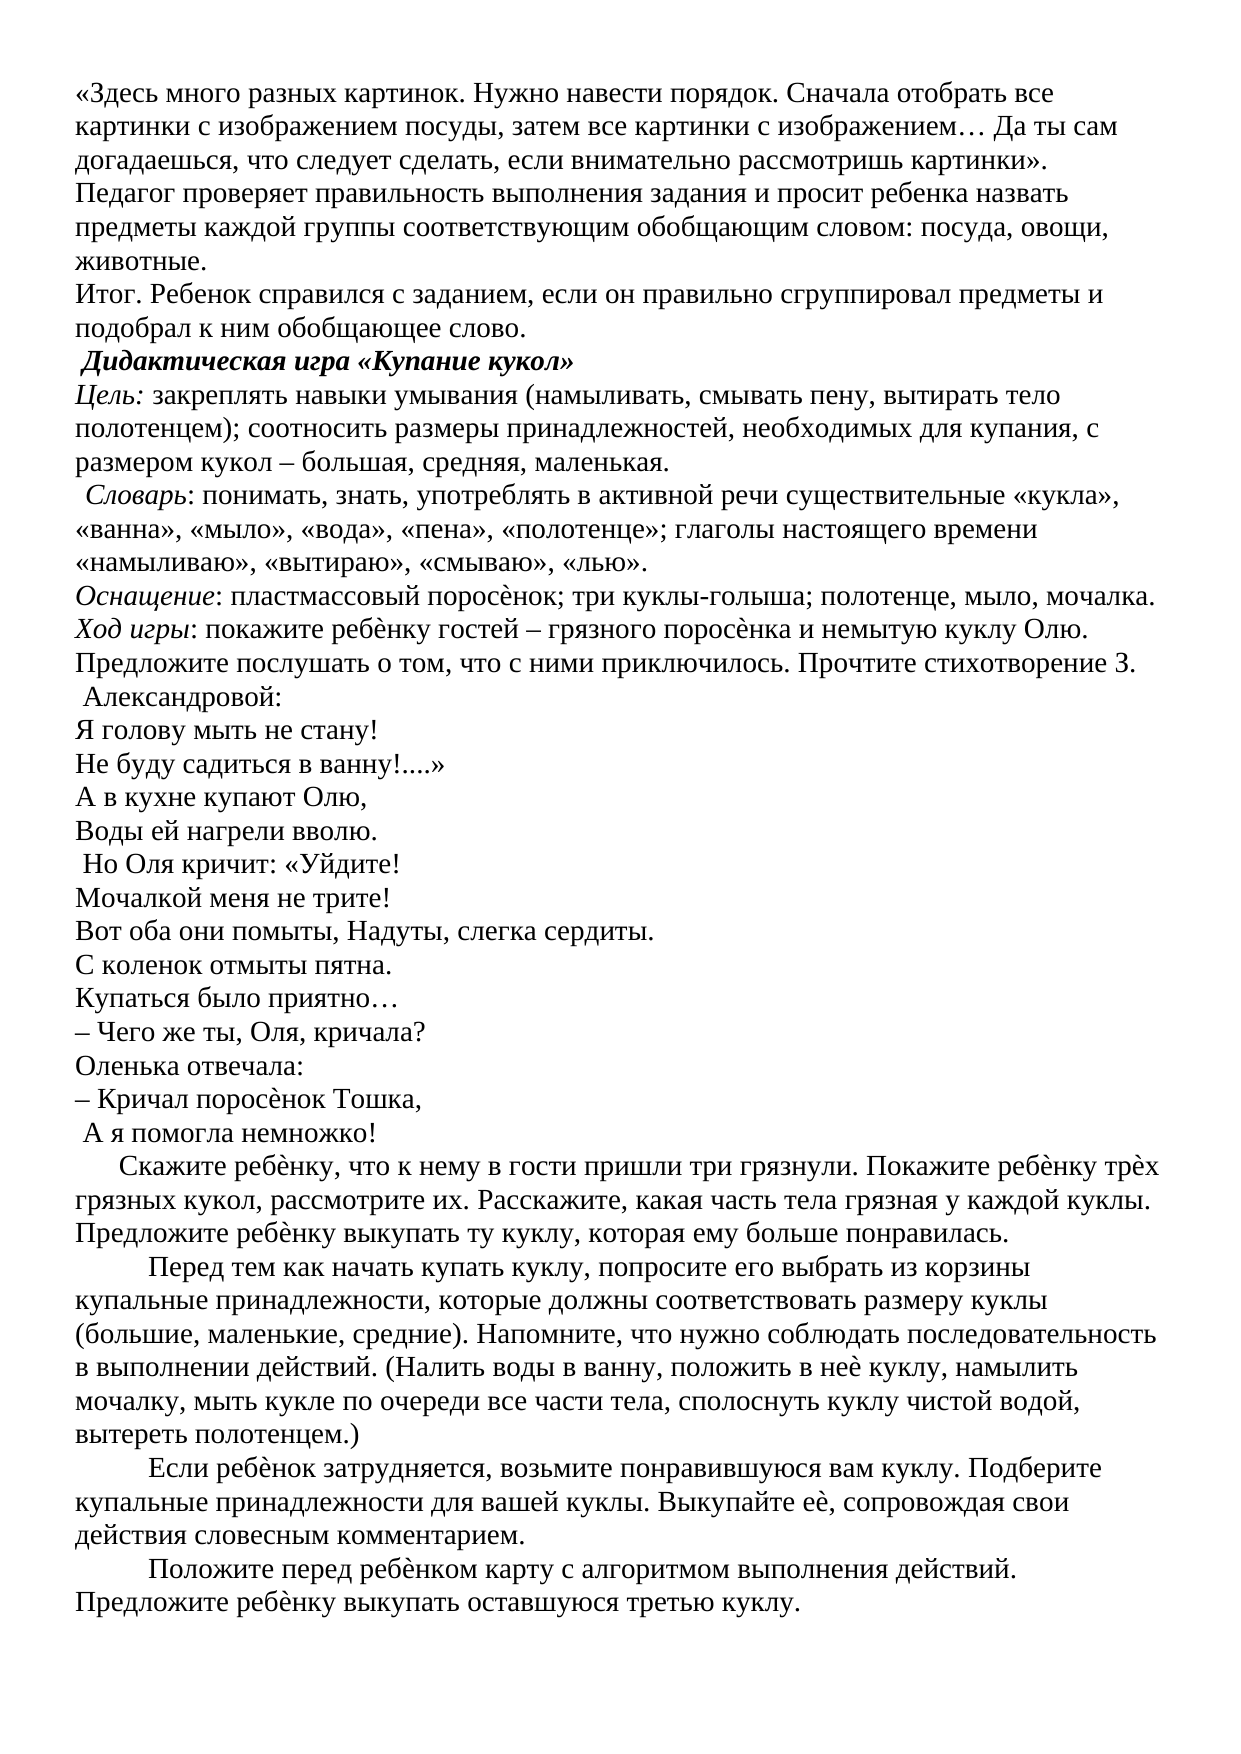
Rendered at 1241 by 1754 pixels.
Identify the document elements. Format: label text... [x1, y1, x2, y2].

text Скажите ребѐнку, что к нему в гости пришли три грязнули. Покажите ребѐнку трѐх грязных кукол, рассмотрите их. Расскажите, какая часть тела грязная у каждой куклы. Предложите ребѐнку выкупать ту куклу, которая ему больше понравилась. [75, 1148, 1165, 1249]
text А в кухне купают Олю, [75, 779, 1165, 813]
text Оленька отвечала: [75, 1048, 1165, 1081]
text Оснащение: пластмассовый поросѐнок; три куклы-голыша; полотенце, мыло, мочалка. [75, 578, 1165, 612]
text Не буду садиться в ванну!....» [75, 746, 1165, 779]
text – Чего же ты, Оля, кричала? [75, 1014, 1165, 1048]
text Перед тем как начать купать куклу, попросите его выбрать из корзины купальные принадлежности, которые должны соответствовать размеру куклы (большие, маленькие, средние). Напомните, что нужно соблюдать последовательность в выполнении действий. (Налить воды в ванну, положить в неѐ куклу, намылить мочалку, мыть кукле по очереди все части тела, сполоснуть куклу чистой водой, вытереть полотенцем.) [75, 1249, 1165, 1450]
text С коленок отмыты пятна. [75, 947, 1165, 981]
text Купаться было приятно… [75, 981, 1165, 1014]
text «Здесь много разных картинок. Нужно навести порядок. Сначала отобрать все картинки с изображением посуды, затем все картинки с изображением… Да ты сам догадаешься, что следует сделать, если внимательно рассмотришь картинки». [75, 75, 1165, 176]
text Мочалкой меня не трите! [75, 880, 1165, 913]
text Итог. Ребенок справился с заданием, если он правильно сгруппировал предметы и подобрал к ним обобщающее слово. [75, 276, 1165, 343]
text Если ребѐнок затрудняется, возьмите понравившуюся вам куклу. Подберите купальные принадлежности для вашей куклы. Выкупайте еѐ, сопровождая свои действия словесным комментарием. [75, 1450, 1165, 1551]
text Ход игры: покажите ребѐнку гостей – грязного поросѐнка и немытую куклу Олю. Предложите послушать о том, что с ними приключилось. Прочтите стихотворение З. [75, 612, 1165, 679]
text – Кричал поросѐнок Тошка, [75, 1081, 1165, 1115]
text Александровой: [75, 679, 1165, 712]
text Педагог проверяет правильность выполнения задания и просит ребенка назвать предметы каждой группы соответствующим обобщающим словом: посуда, овощи, животные. [75, 176, 1165, 276]
text Дидактическая игра «Купание кукол» [75, 343, 1165, 377]
text Я голову мыть не стану! [75, 712, 1165, 746]
text Вот оба они помыты, Надуты, слегка сердиты. [75, 913, 1165, 947]
text Положите перед ребѐнком карту с алгоритмом выполнения действий. Предложите ребѐнку выкупать оставшуюся третью куклу. [75, 1551, 1165, 1618]
text А я помогла немножко! [75, 1115, 1165, 1148]
text Цель: закреплять навыки умывания (намыливать, смывать пену, вытирать тело полотенцем); соотносить размеры принадлежностей, необходимых для купания, с размером кукол – большая, средняя, маленькая. [75, 377, 1165, 477]
text Но Оля кричит: «Уйдите! [75, 846, 1165, 880]
text Словарь: понимать, знать, употреблять в активной речи существительные «кукла», «ванна», «мыло», «вода», «пена», «полотенце»; глаголы настоящего времени «намыливаю», «вытираю», «смываю», «лью». [75, 477, 1165, 578]
text Воды ей нагрели вволю. [75, 813, 1165, 846]
